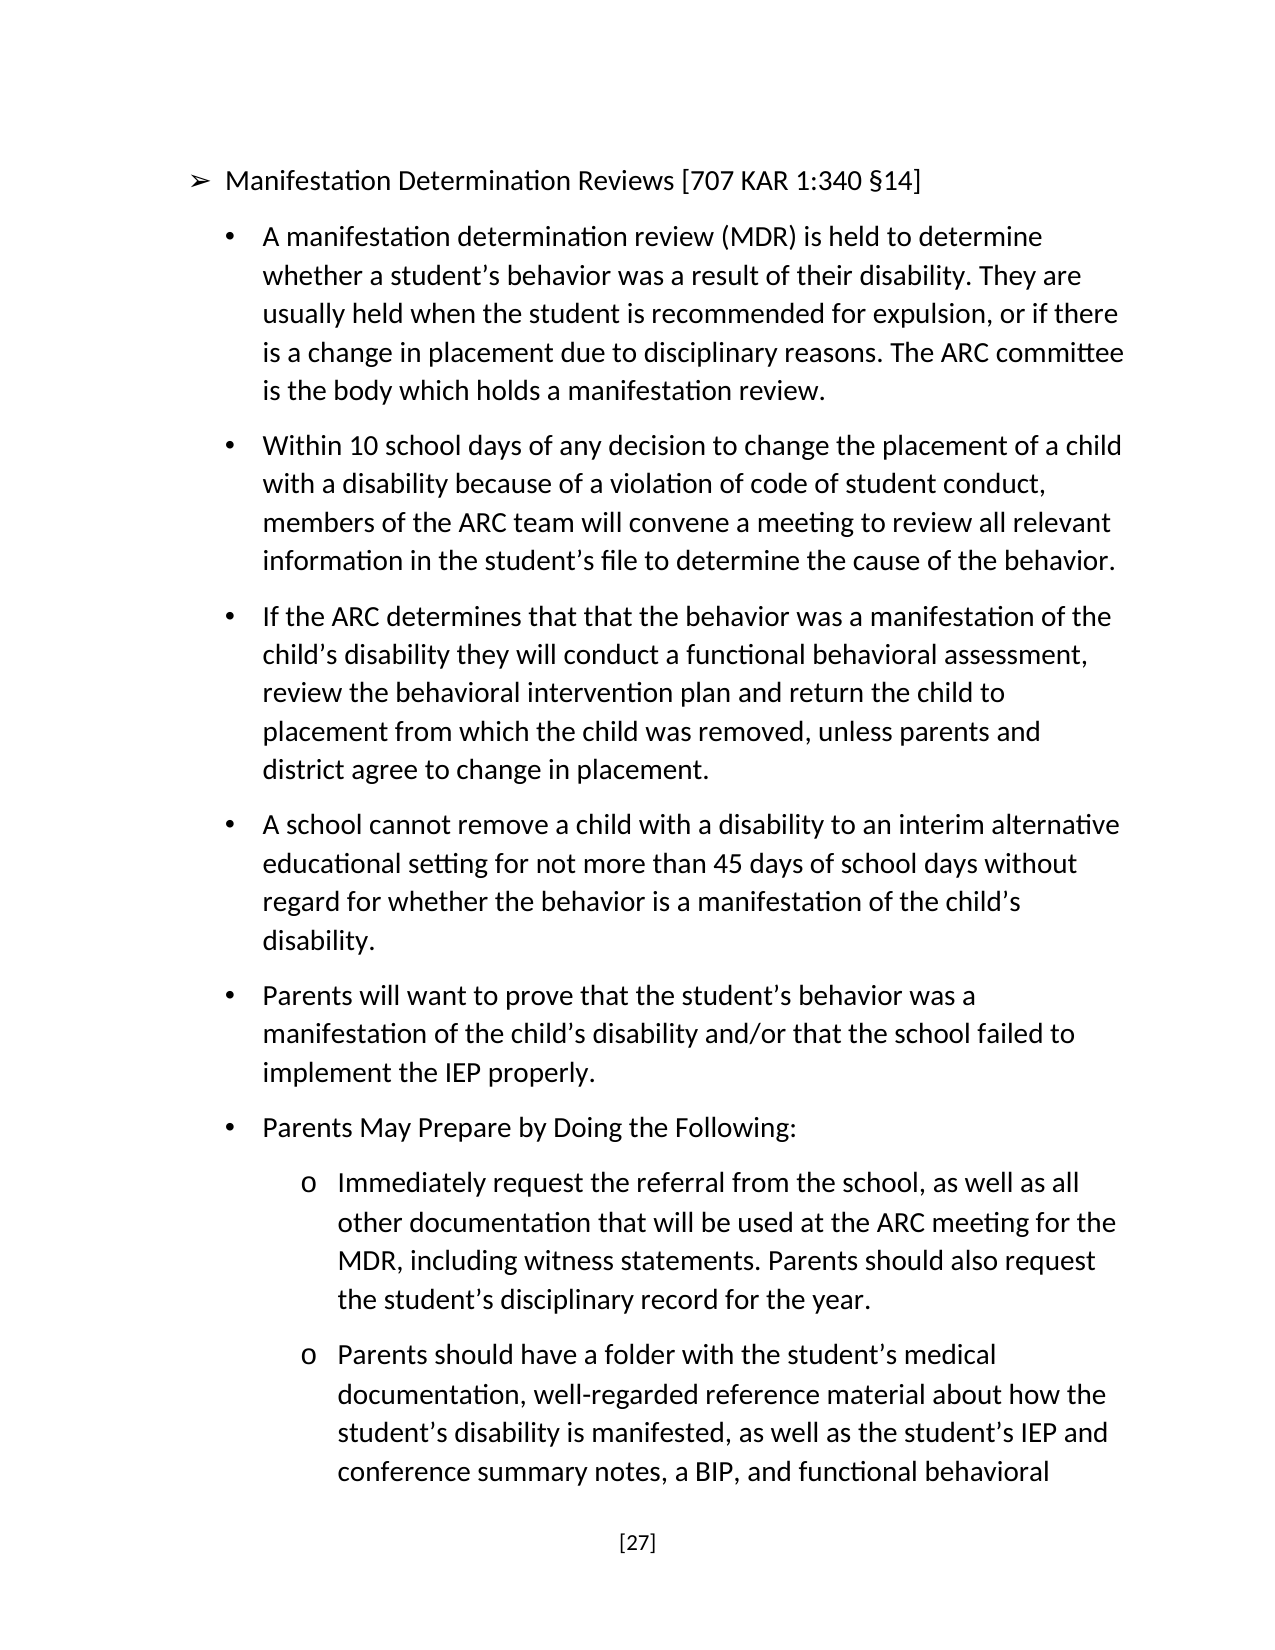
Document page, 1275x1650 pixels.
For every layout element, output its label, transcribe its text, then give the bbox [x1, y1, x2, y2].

list If the ARC determines that that the behavior was a manifestation of the child’s disability they will conduct a functional behavioral assessment, review the behavioral intervention plan and return the child to placement from which the child was removed, unless parents and district agree to change in placement. [225, 598, 1125, 787]
list Parents May Prepare by Doing the Following: [225, 1109, 1125, 1144]
list A manifestation determination review (MDR) is held to determine whether a student’s behavior was a result of their disability. They are usually held when the student is recommended for expulsion, or if there is a change in placement due to disciplinary reasons. The ARC committee is the body which holds a manifestation review. [225, 218, 1125, 408]
list Parents will want to prove that the student’s behavior was a manifestation of the child’s disability and/or that the school failed to implement the IEP properly. [225, 977, 1125, 1089]
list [300, 1336, 1125, 1488]
list Immediately request the referral from the school, as well as all other documentation that will be used at the ARC meeting for the MDR, including witness statements. Parents should also request the student’s disciplinary record for the year. [300, 1164, 1125, 1316]
list A school cannot remove a child with a disability to an interim alternative educational setting for not more than 45 days of school days without regard for whether the behavior is a manifestation of the child’s disability. [225, 806, 1125, 957]
list Within 10 school days of any decision to change the placement of a child with a disability because of a violation of code of student conduct, members of the ARC team will convene a meeting to review all relevant information in the student’s file to determine the cause of the behavior. [225, 427, 1125, 578]
list Manifestation Determination Reviews [707 KAR 1:340 §14] [187, 159, 1125, 198]
